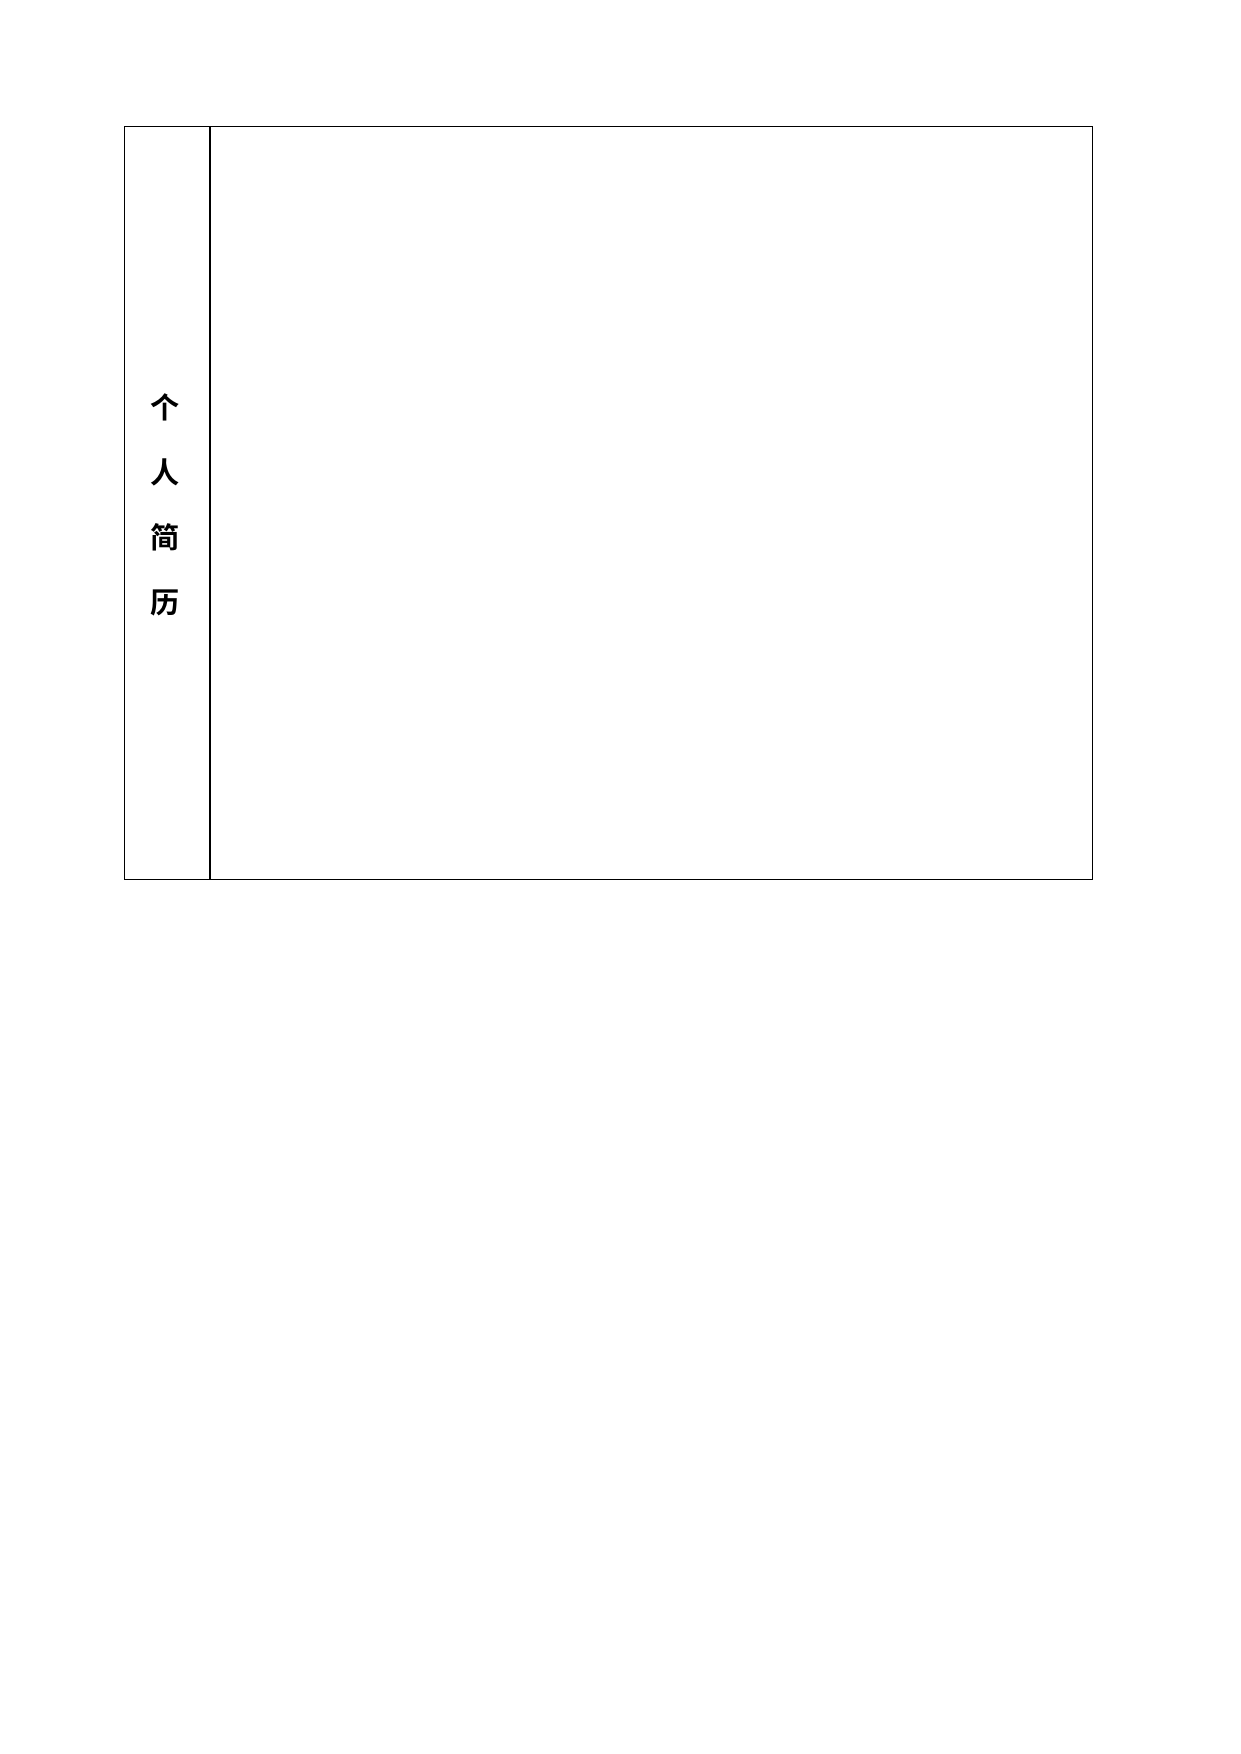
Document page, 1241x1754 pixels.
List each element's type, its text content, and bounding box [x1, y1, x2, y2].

table_cell [211, 127, 1092, 879]
table_cell 个 人 简 历 [125, 127, 209, 879]
